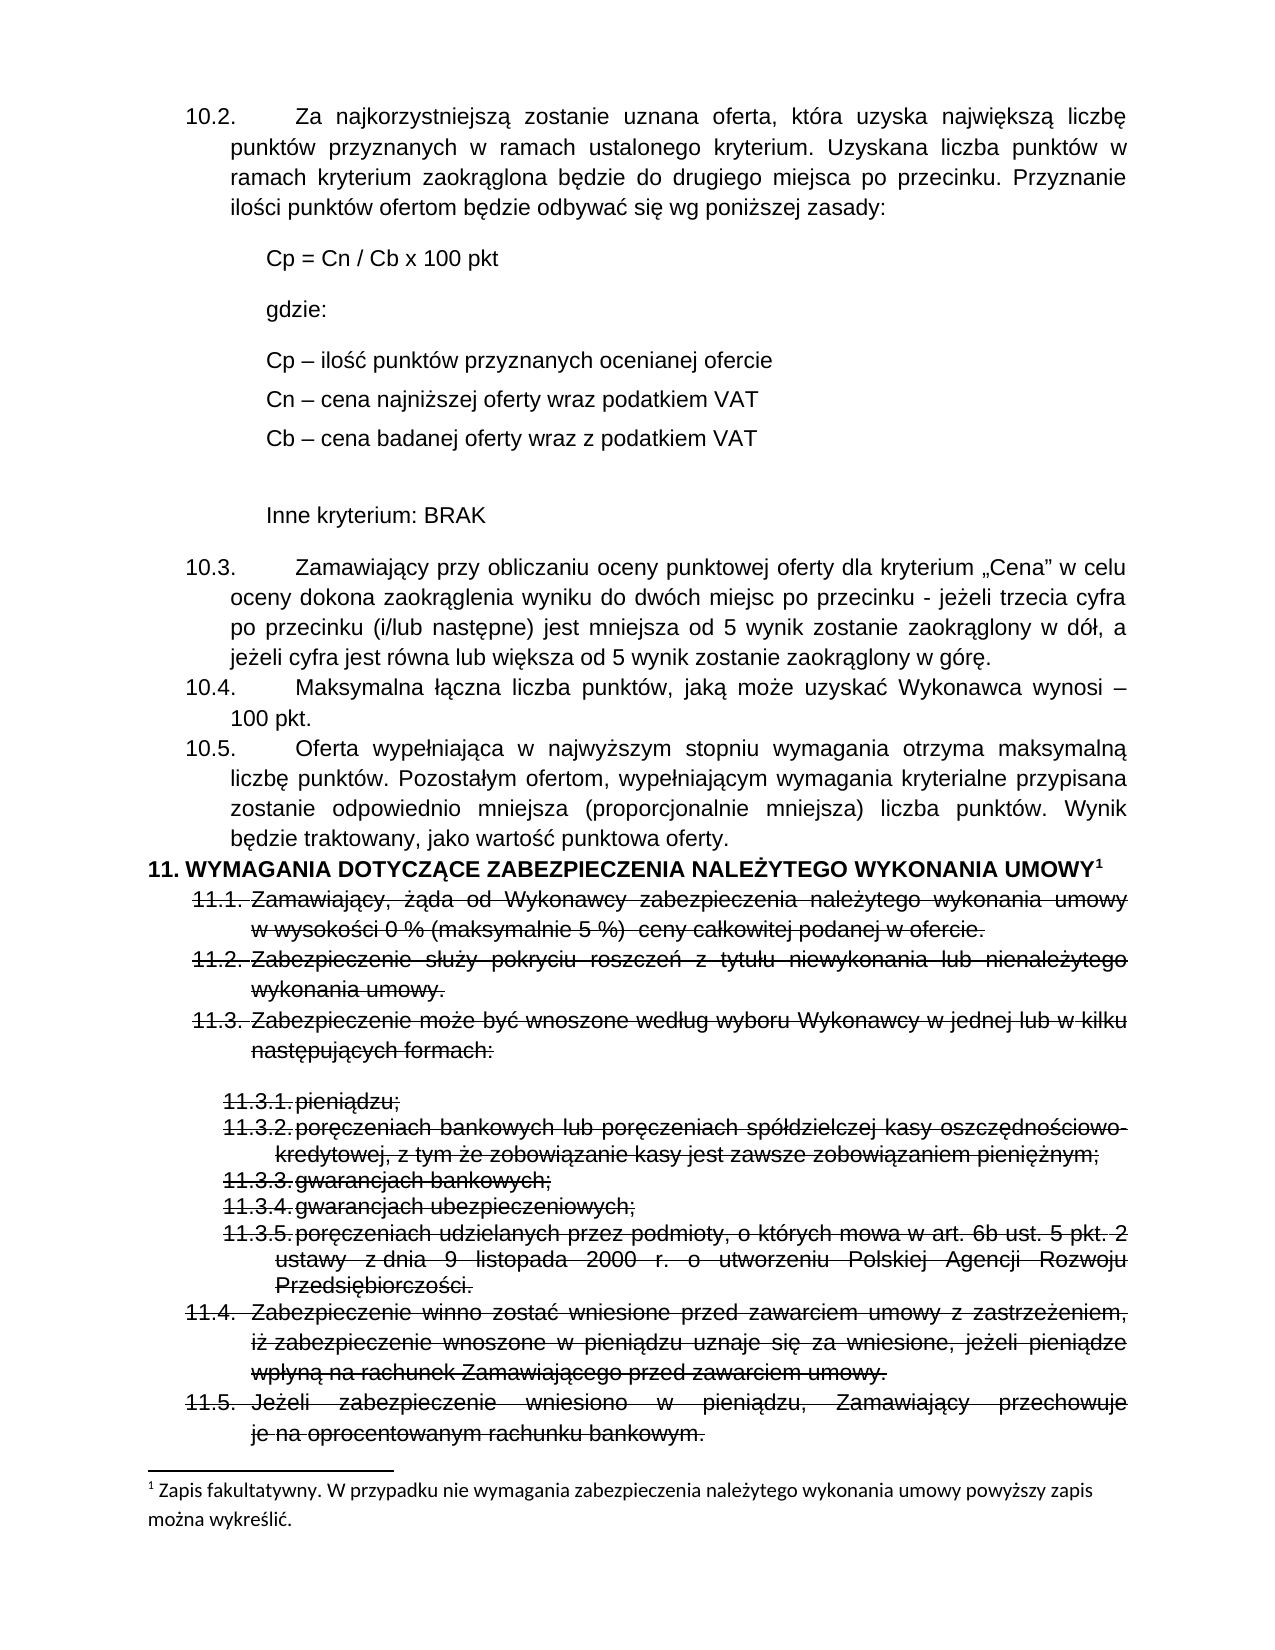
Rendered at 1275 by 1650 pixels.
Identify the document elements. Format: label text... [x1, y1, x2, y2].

list Maksymalna łączna liczba punktów, jaką może uzyskać Wykonawca wynosi – 100 pkt. [185, 674, 1127, 731]
list Oferta wypełniająca w najwyższym stopniu wymagania otrzyma maksymalną liczbę punktów. Pozostałym ofertom, wypełniającym wymagania kryterialne przypisana zostanie odpowiednio mniejsza (proporcjonalnie mniejsza) liczba punktów. Wynik będzie traktowany, jako wartość punktowa oferty. [185, 735, 1127, 852]
list Jeżeli zabezpieczenie wniesiono w pieniądzu, Zamawiający przechowuje je na oprocentowanym rachunku bankowym. [185, 1389, 1127, 1404]
text Cp – ilość punktów przyznanych ocenianej ofercie [266, 347, 1127, 373]
list Zabezpieczenie może być wnoszone według wyboru Wykonawcy w jednej lub w kilku następujących formach: [192, 1007, 1127, 1063]
list Zabezpieczenie winno zostać wniesione przed zawarciem umowy z zastrzeżeniem, iż zabezpieczenie wnoszone w pieniądzu uznaje się za wniesione, jeżeli pieniądze wpłyną na rachunek Zamawiającego przed zawarciem umowy. [185, 1299, 1127, 1313]
subtitle pieniądzu; [223, 1088, 1127, 1114]
subtitle gwarancjach bankowych; [223, 1167, 1127, 1193]
list Zamawiający przy obliczaniu oceny punktowej oferty dla kryterium „Cena” w celu oceny dokona zaokrąglenia wyniku do dwóch miejsc po przecinku - jeżeli trzecia cyfra po przecinku (i/lub następne) jest mniejsza od 5 wynik zostanie zaokrąglony w dół, a jeżeli cyfra jest równa lub większa od 5 wynik zostanie zaokrąglony w górę. [185, 553, 1127, 671]
text Cn – cena najniższej oferty wraz podatkiem VAT [266, 386, 1127, 412]
list Zamawiający, żąda od Wykonawcy zabezpieczenia należytego wykonania umowy w wysokości 0 % (maksymalnie 5 %) ceny całkowitej podanej w ofercie. [192, 886, 1127, 942]
text Cp = Cn / Cb x 100 pkt [266, 245, 1127, 271]
text Inne kryterium: BRAK [266, 502, 1127, 529]
list Zabezpieczenie służy pokryciu roszczeń z tytułu niewykonania lub nienależytego wykonania umowy. [192, 946, 1127, 1003]
subtitle poręczeniach udzielanych przez podmioty, o których mowa w art. 6b ust. 5 pkt. 2 ustawy z dnia 9 listopada 2000 r. o utworzeniu Polskiej Agencji Rozwoju Przedsiębiorczości. [223, 1220, 1127, 1299]
list WYMAGANIA DOTYCZĄCE ZABEZPIECZENIA NALEŻYTEGO WYKONANIA UMOWY [148, 856, 1127, 882]
list Jeżeli zabezpieczenie wniesiono w pieniądzu, Zamawiający przechowuje je na oprocentowanym rachunku bankowym. [185, 1405, 1127, 1446]
text gdzie: [266, 296, 1127, 322]
subtitle poręczeniach bankowych lub poręczeniach spółdzielczej kasy oszczędnościowo-kredytowej, z tym że zobowiązanie kasy jest zawsze zobowiązaniem pieniężnym; [223, 1114, 1127, 1167]
subtitle gwarancjach ubezpieczeniowych; [223, 1193, 1127, 1220]
list Zabezpieczenie winno zostać wniesione przed zawarciem umowy z zastrzeżeniem, iż zabezpieczenie wnoszone w pieniądzu uznaje się za wniesione, jeżeli pieniądze wpłyną na rachunek Zamawiającego przed zawarciem umowy. [185, 1314, 1127, 1386]
list Za najkorzystniejszą zostanie uznana oferta, która uzyska największą liczbę punktów przyznanych w ramach ustalonego kryterium. Uzyskana liczba punktów w ramach kryterium zaokrąglona będzie do drugiego miejsca po przecinku. Przyznanie ilości punktów ofertom będzie odbywać się wg poniższej zasady: [185, 103, 1127, 220]
text Cb – cena badanej oferty wraz z podatkiem VAT [266, 425, 1127, 451]
